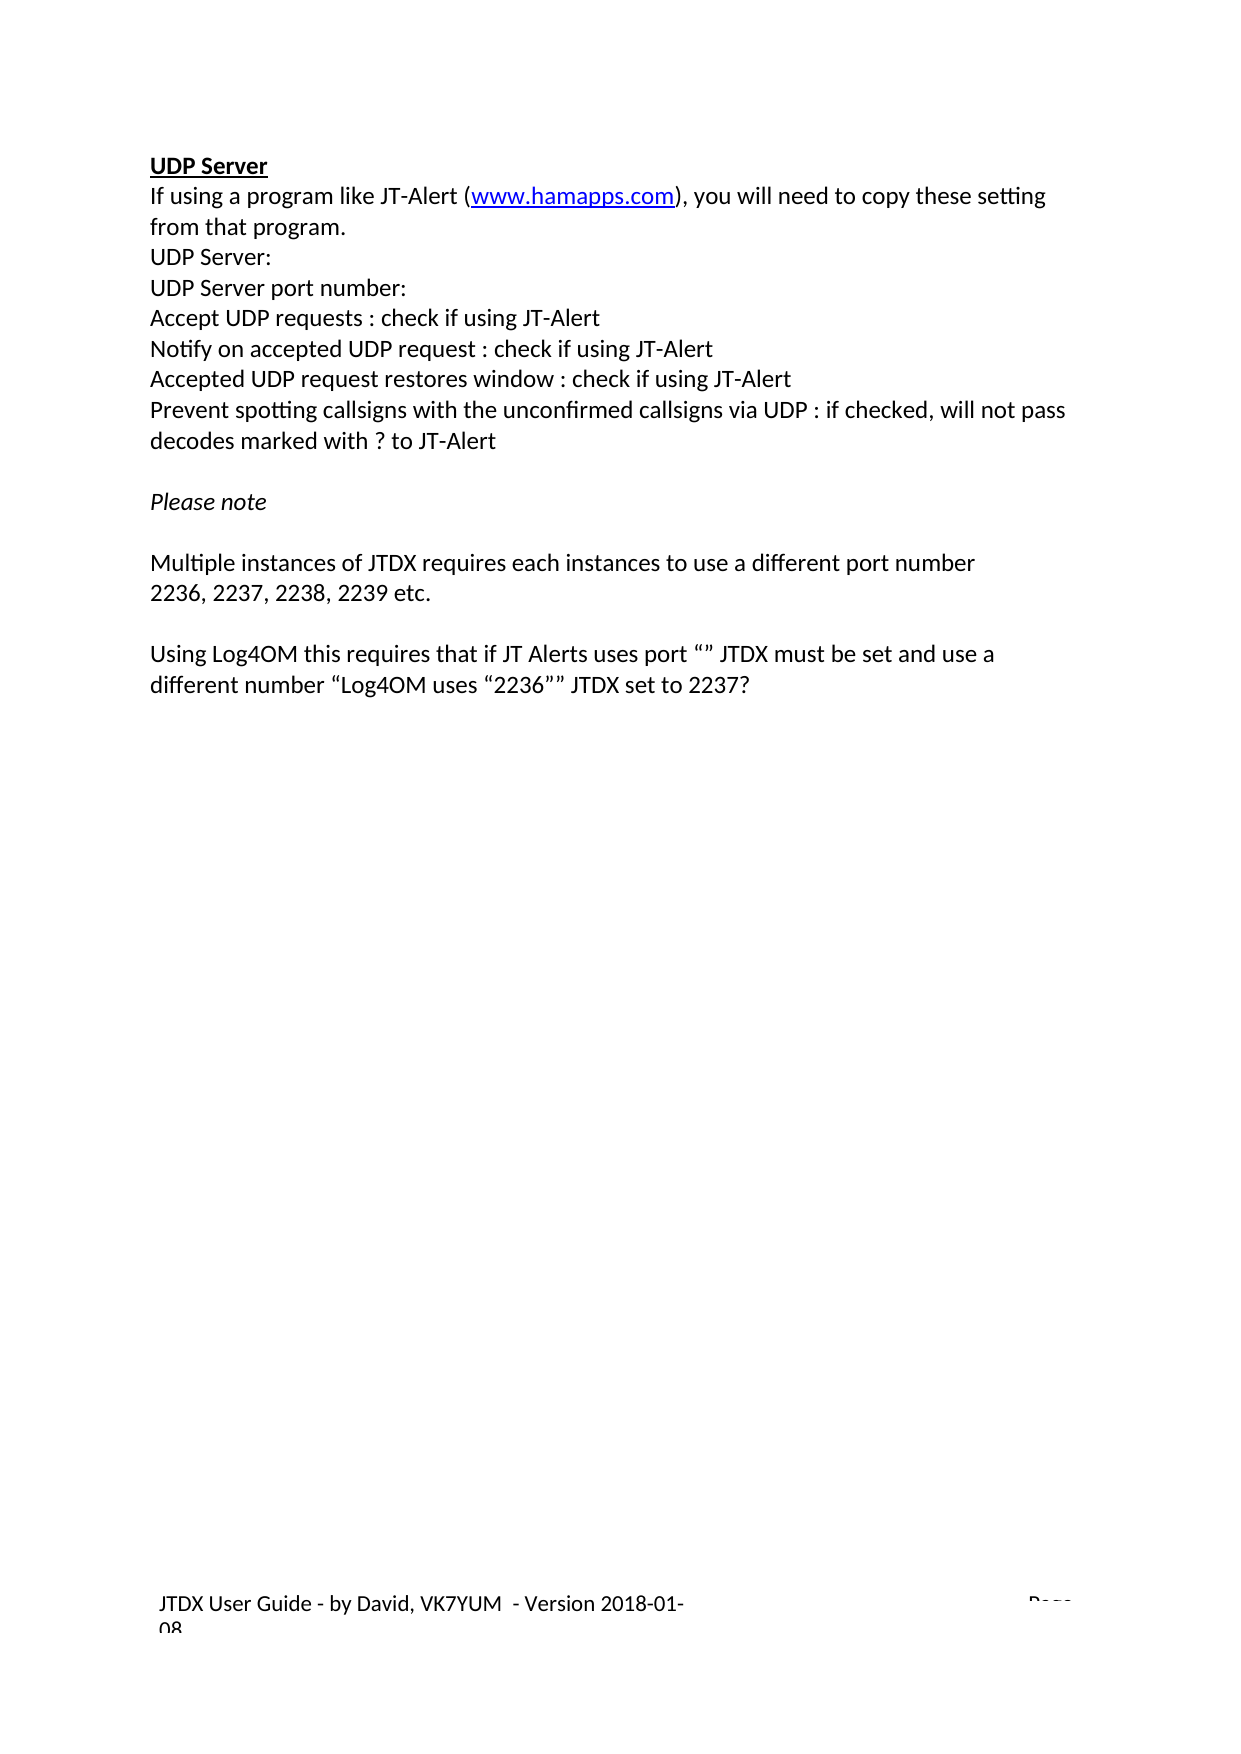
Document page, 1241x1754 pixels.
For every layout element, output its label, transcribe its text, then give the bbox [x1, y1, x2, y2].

text Please note [150, 486, 1136, 516]
text Multiple instances of JTDX requires each instances to use a different port number 2236, 2237, 2238, 2239 etc. [150, 547, 979, 608]
text If using a program like JT-Alert (www.hamapps.com), you will need to copy these setting from that program. [150, 180, 1050, 241]
text Using Log4OM this requires that if JT Alerts uses port “” JTDX must be set and use a different number “Log4OM uses “2236”” JTDX set to 2237? [150, 638, 998, 699]
subtitle UDP Server [150, 150, 1136, 180]
text Notify on accepted UDP request : check if using JT-Alert Accepted UDP request restores window : check if using JT-Alert [150, 333, 794, 394]
text UDP Server port number: [150, 272, 1136, 302]
text Accept UDP requests : check if using JT-Alert [150, 302, 1136, 333]
text Prevent spotting callsigns with the unconfirmed callsigns via UDP : if checked, will not pass decodes marked with ? to JT-Alert [150, 394, 1071, 455]
text UDP Server: [150, 241, 1136, 272]
